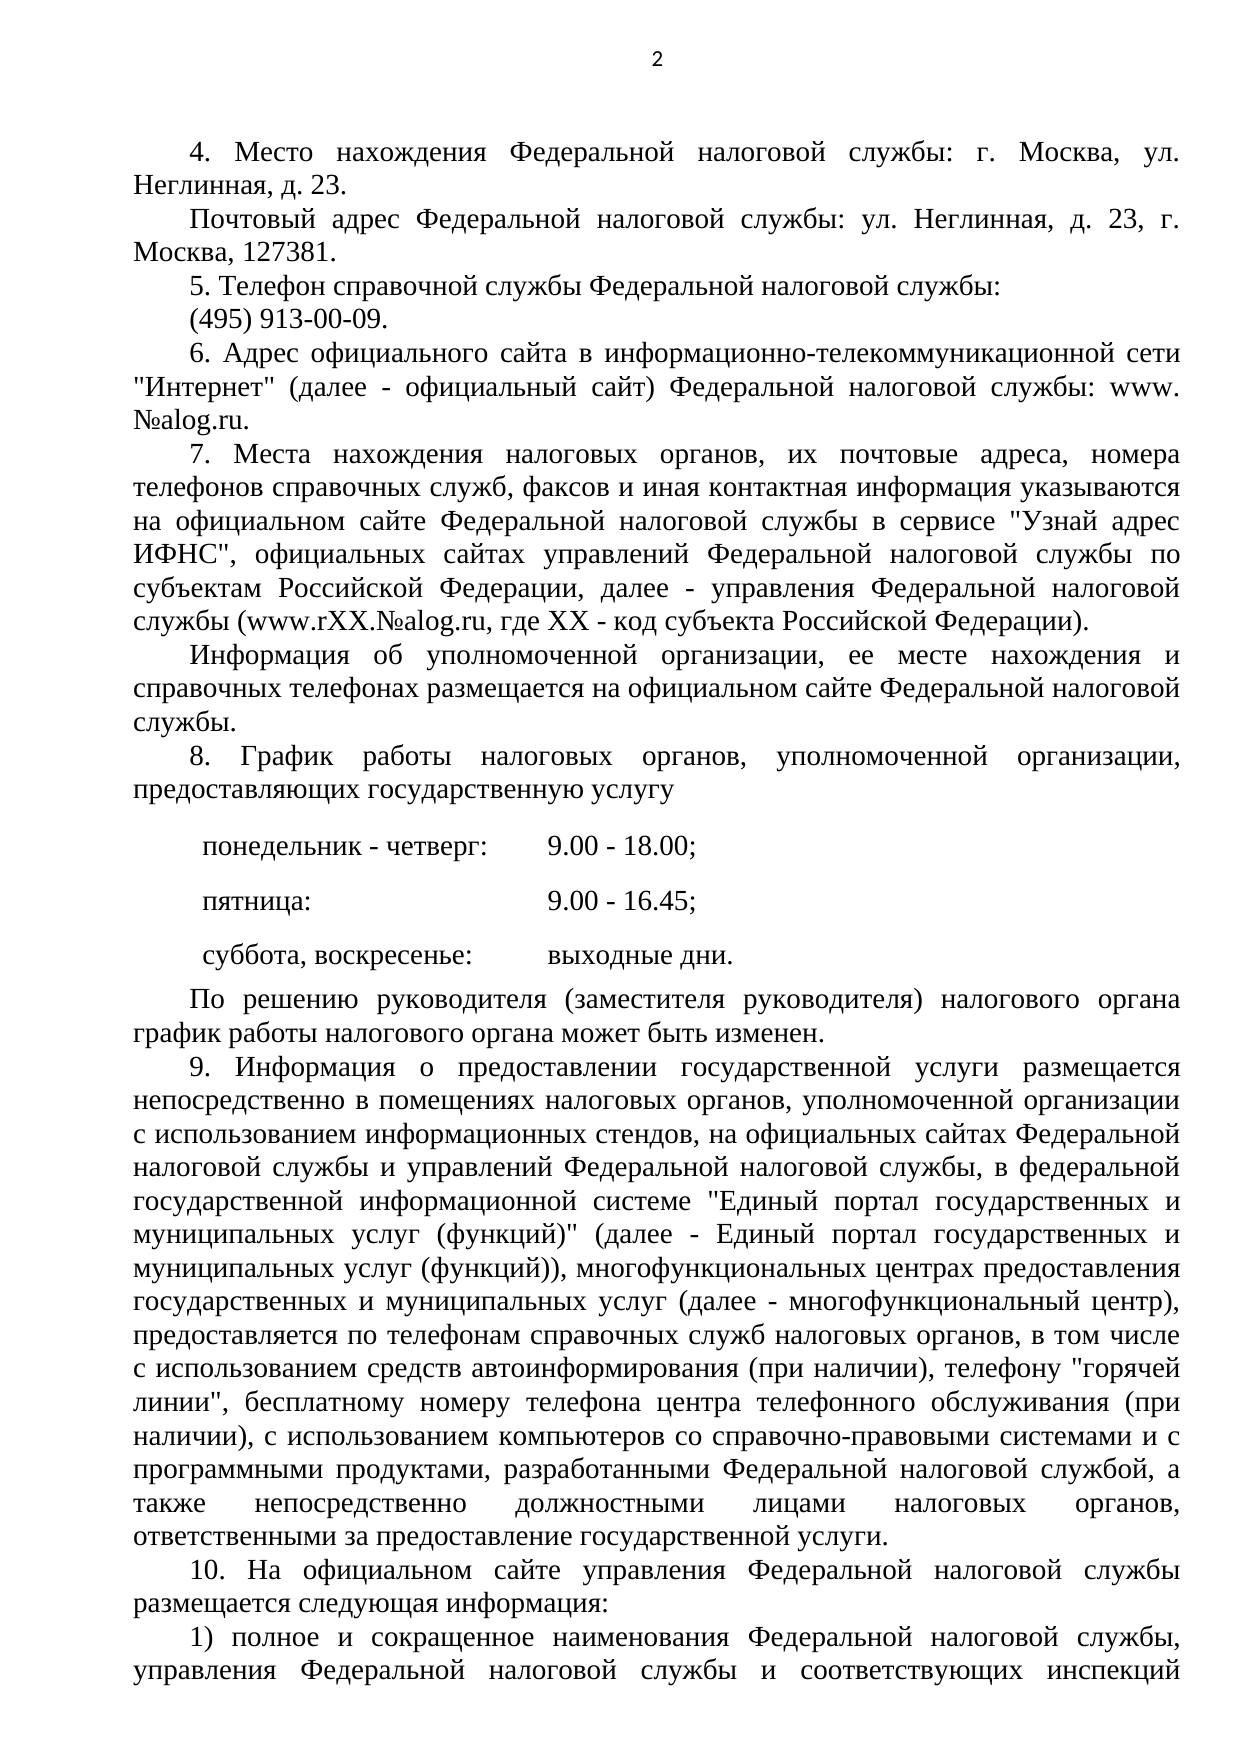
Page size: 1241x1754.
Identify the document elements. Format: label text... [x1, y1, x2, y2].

text 4. Место нахождения Федеральной налоговой службы: г. Москва, ул. Неглинная, д. 23. [133, 134, 1181, 201]
table_cell суббота, воскресенье: [139, 927, 541, 982]
table_cell 9.00 - 16.45; [541, 872, 1143, 927]
text 7. Места нахождения налоговых органов, их почтовые адреса, номера телефонов справочных служб, факсов и иная контактная информация указываются на официальном сайте Федеральной налоговой службы в сервисе "Узнай адрес ИФНС", официальных сайтах управлений Федеральной налоговой службы по субъектам Российской Федерации, далее - управления Федеральной налоговой службы (www.rXX.№alog.ru, где XX - код субъекта Российской Федерации). [133, 436, 1181, 637]
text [133, 1619, 1181, 1686]
text 10. На официальном сайте управления Федеральной налоговой службы размещается следующая информация: [133, 1552, 1181, 1619]
text (495) 913-00-09. [133, 302, 1181, 335]
text 6. Адрес официального сайта в информационно-телекоммуникационной сети "Интернет" (далее - официальный сайт) Федеральной налоговой службы: www.№alog.ru. [133, 335, 1181, 436]
table_header понедельник - четверг: [139, 817, 541, 872]
table_header 9.00 - 18.00; [541, 817, 1143, 872]
table_cell пятница: [139, 872, 541, 927]
text 8. График работы налоговых органов, уполномоченной организации, предоставляющих государственную услугу [133, 738, 1181, 805]
text 5. Телефон справочной службы Федеральной налоговой службы: [133, 268, 1181, 302]
text Почтовый адрес Федеральной налоговой службы: ул. Неглинная, д. 23, г. Москва, 127381. [133, 201, 1181, 268]
text Информация об уполномоченной организации, ее месте нахождения и справочных телефонах размещается на официальном сайте Федеральной налоговой службы. [133, 637, 1181, 738]
text 9. Информация о предоставлении государственной услуги размещается непосредственно в помещениях налоговых органов, уполномоченной организации с использованием информационных стендов, на официальных сайтах Федеральной налоговой службы и управлений Федеральной налоговой службы, в федеральной государственной информационной системе "Единый портал государственных и муниципальных услуг (функций)" (далее - Единый портал государственных и муниципальных услуг (функций)), многофункциональных центрах предоставления государственных и муниципальных услуг (далее - многофункциональный центр), предоставляется по телефонам справочных служб налоговых органов, в том числе с использованием средств автоинформирования (при наличии), телефону "горячей линии", бесплатному номеру телефона центра телефонного обслуживания (при наличии), с использованием компьютеров со справочно-правовыми системами и с программными продуктами, разработанными Федеральной налоговой службой, а также непосредственно должностными лицами налоговых органов, ответственными за предоставление государственной услуги. [133, 1049, 1181, 1552]
text По решению руководителя (заместителя руководителя) налогового органа график работы налогового органа может быть изменен. [133, 982, 1181, 1049]
table_cell выходные дни. [541, 927, 1143, 982]
